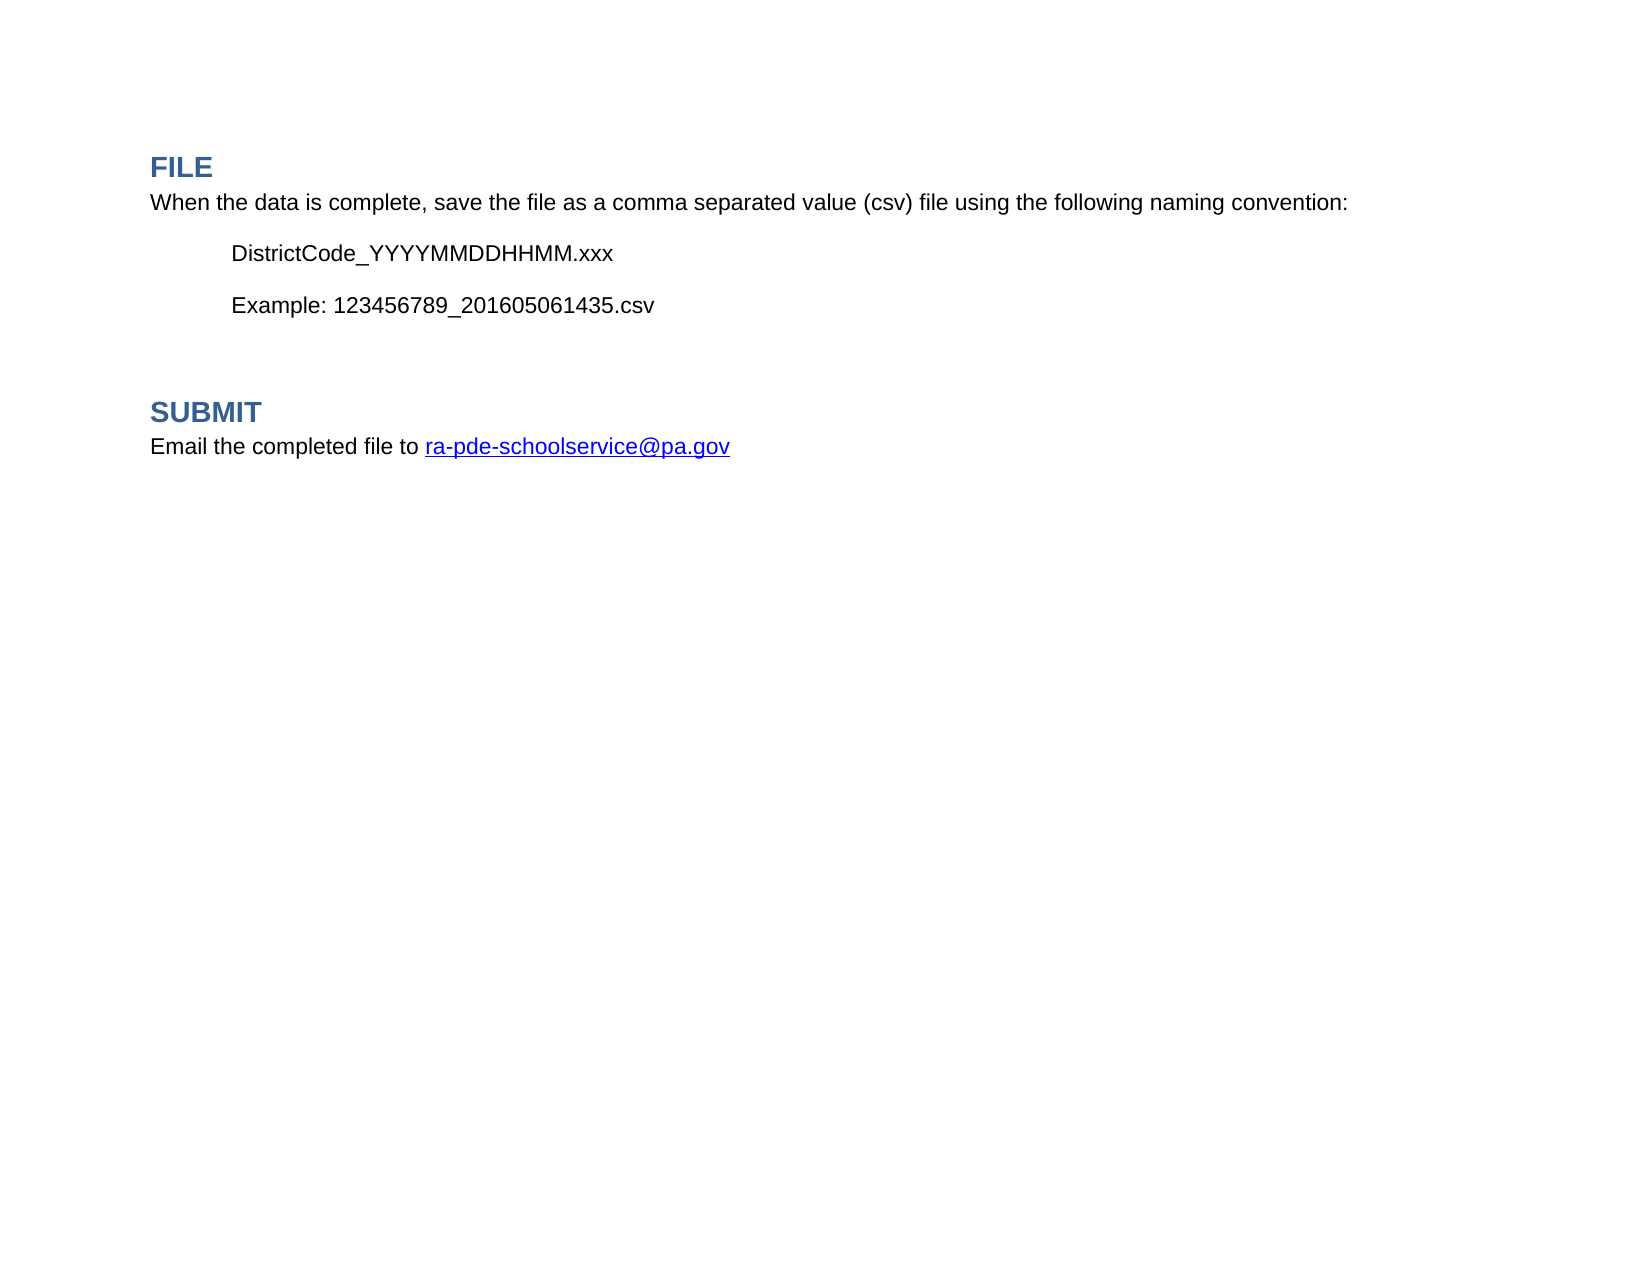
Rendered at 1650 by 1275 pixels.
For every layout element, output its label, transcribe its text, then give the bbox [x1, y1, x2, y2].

subtitle FILE [150, 150, 1500, 183]
text Email the completed file to ra-pde-schoolservice@pa.gov [150, 433, 1500, 460]
text When the data is complete, save the file as a comma separated value (csv) file using the following naming convention: [150, 188, 1500, 215]
subtitle SUBMIT [150, 395, 1500, 428]
text Example: 123456789_201605061435.csv [150, 292, 1500, 319]
text DistrictCode_YYYYMMDDHHMM.xxx [150, 239, 1500, 266]
